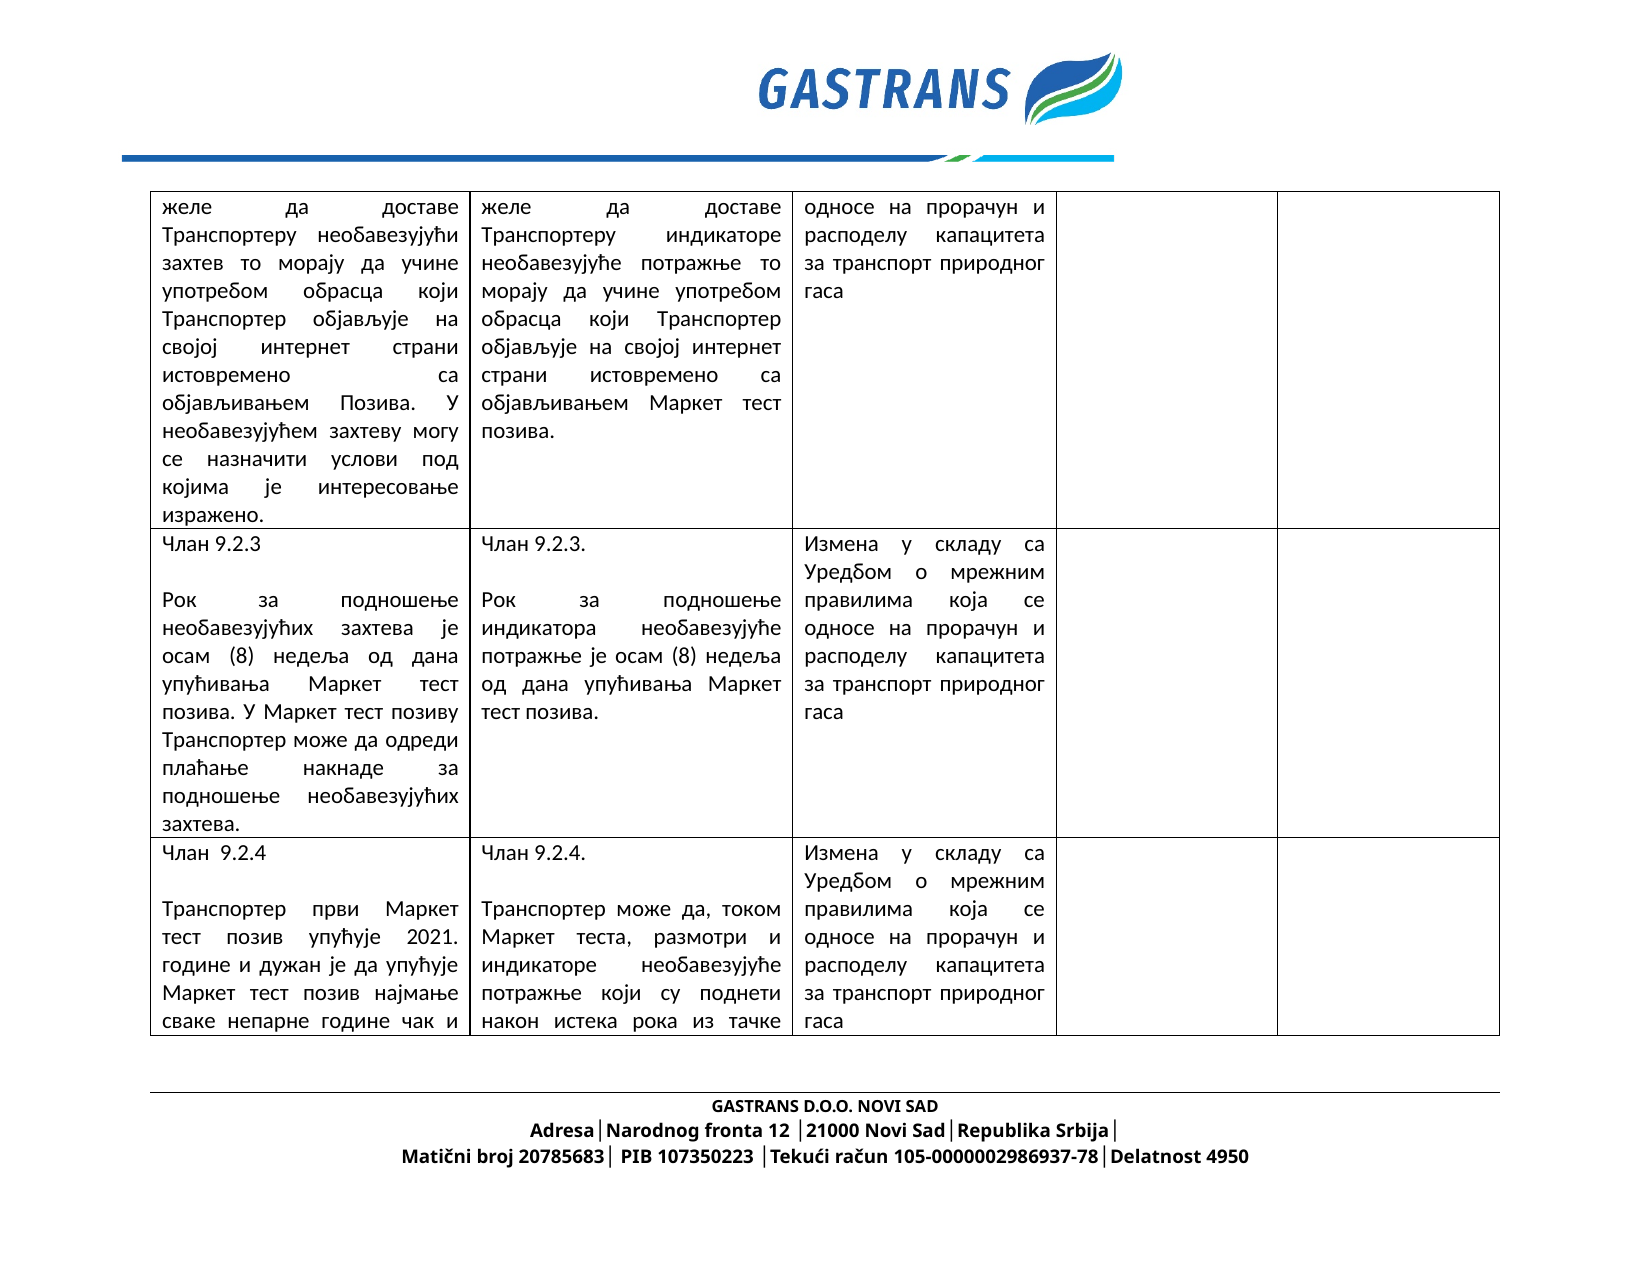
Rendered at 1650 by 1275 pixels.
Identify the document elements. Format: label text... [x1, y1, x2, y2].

table_cell Члан 9.2.3 Рок за подношење необавезујућих захтева је осам (8) недеља од дана упућивања Маркет тест позива. У Маркет тест позиву Транспортер може да одреди плаћање накнаде за подношење необавезујућих захтева. [151, 529, 469, 837]
table_cell Измена у складу са Уредбом о мрежним правилима која се односе на прорачун и расподелу капацитета за транспорт природног гаса [793, 192, 1056, 528]
table_cell [1057, 192, 1277, 528]
table_cell [1278, 529, 1499, 837]
table_cell [1278, 192, 1499, 528]
table_cell [1057, 838, 1277, 1034]
table_cell Измена у складу са Уредбом о мрежним правилима која се односе на прорачун и расподелу капацитета за транспорт природног гаса [793, 838, 1056, 1034]
picture [23, 0, 1211, 191]
table_cell [1057, 529, 1277, 837]
table_cell Члан 9.2.3. Рок за подношење индикатора необавезујуће потражње је осам (8) недеља од дана упућивања Маркет тест позива. [471, 529, 792, 837]
table_cell Измена у складу са Уредбом о мрежним правилима која се односе на прорачун и расподелу капацитета за транспорт природног гаса [793, 529, 1056, 837]
table_cell [1278, 838, 1499, 1034]
